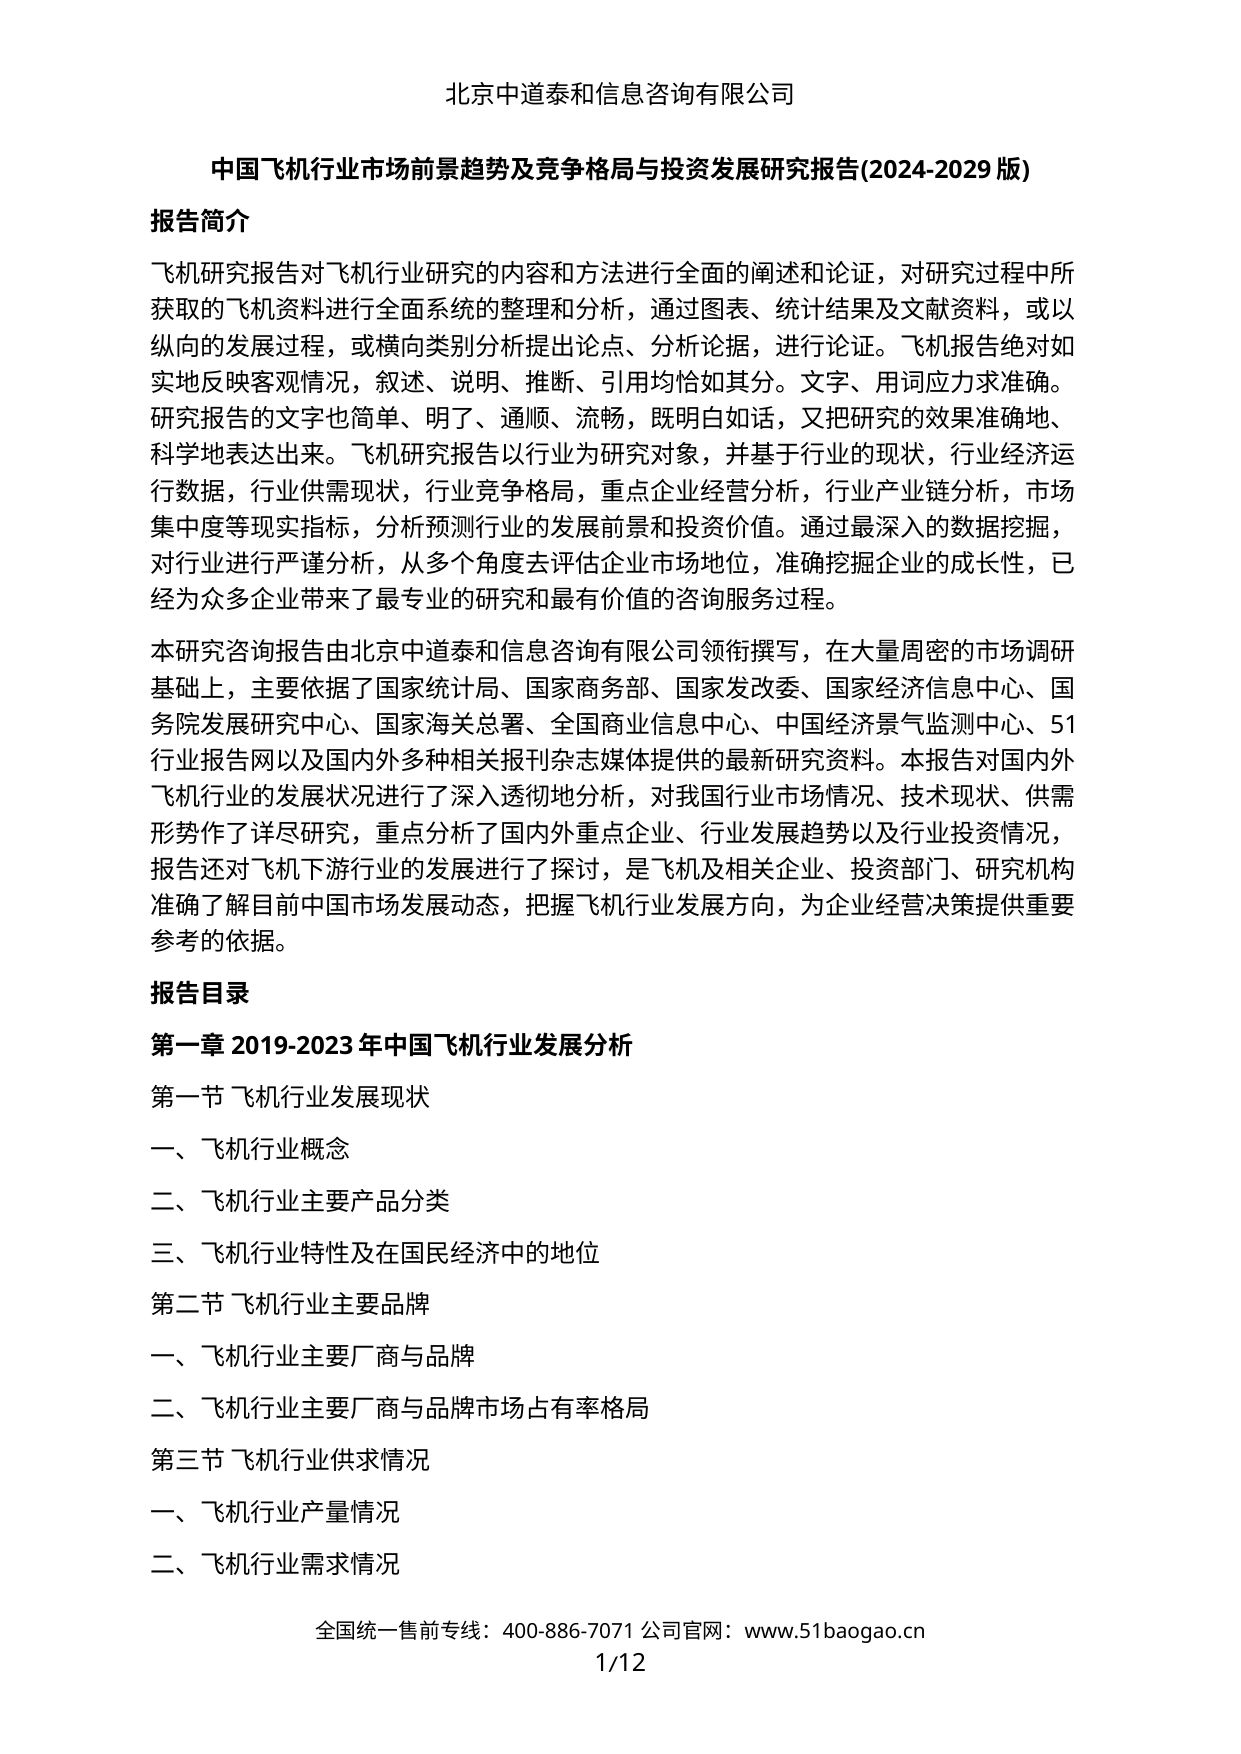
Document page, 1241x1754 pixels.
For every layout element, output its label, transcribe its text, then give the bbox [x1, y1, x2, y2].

text 一、飞机行业概念 [150, 1129, 1090, 1166]
text 二、飞机行业需求情况 [150, 1544, 1090, 1581]
text 报告目录 [150, 974, 1090, 1010]
text 第三节 飞机行业供求情况 [150, 1441, 1090, 1477]
text 飞机研究报告对飞机行业研究的内容和方法进行全面的阐述和论证，对研究过程中所获取的飞机资料进行全面系统的整理和分析，通过图表、统计结果及文献资料，或以纵向的发展过程，或横向类别分析提出论点、分析论据，进行论证。飞机报告绝对如实地反映客观情况，叙述、说明、推断、引用均恰如其分。文字、用词应力求准确。研究报告的文字也简单、明了、通顺、流畅，既明白如话，又把研究的效果准确地、科学地表达出来。飞机研究报告以行业为研究对象，并基于行业的现状，行业经济运行数据，行业供需现状，行业竞争格局，重点企业经营分析，行业产业链分析，市场集中度等现实指标，分析预测行业的发展前景和投资价值。通过最深入的数据挖掘，对行业进行严谨分析，从多个角度去评估企业市场地位，准确挖掘企业的成长性，已经为众多企业带来了最专业的研究和最有价值的咨询服务过程。 [150, 254, 1090, 616]
text 一、飞机行业产量情况 [150, 1492, 1090, 1529]
text 一、飞机行业主要厂商与品牌 [150, 1337, 1090, 1373]
text 报告简介 [150, 202, 1090, 238]
text 中国飞机行业市场前景趋势及竞争格局与投资发展研究报告(2024-2029版) [150, 150, 1090, 186]
text 本研究咨询报告由北京中道泰和信息咨询有限公司领衔撰写，在大量周密的市场调研基础上，主要依据了国家统计局、国家商务部、国家发改委、国家经济信息中心、国务院发展研究中心、国家海关总署、全国商业信息中心、中国经济景气监测中心、51行业报告网以及国内外多种相关报刊杂志媒体提供的最新研究资料。本报告对国内外飞机行业的发展状况进行了深入透彻地分析，对我国行业市场情况、技术现状、供需形势作了详尽研究，重点分析了国内外重点企业、行业发展趋势以及行业投资情况，报告还对飞机下游行业的发展进行了探讨，是飞机及相关企业、投资部门、研究机构准确了解目前中国市场发展动态，把握飞机行业发展方向，为企业经营决策提供重要参考的依据。 [150, 632, 1090, 958]
text 二、飞机行业主要厂商与品牌市场占有率格局 [150, 1389, 1090, 1425]
text 第二节 飞机行业主要品牌 [150, 1285, 1090, 1321]
text 第一节 飞机行业发展现状 [150, 1077, 1090, 1114]
text 第一章 2019-2023年中国飞机行业发展分析 [150, 1026, 1090, 1062]
text 二、飞机行业主要产品分类 [150, 1181, 1090, 1217]
text 三、飞机行业特性及在国民经济中的地位 [150, 1233, 1090, 1269]
